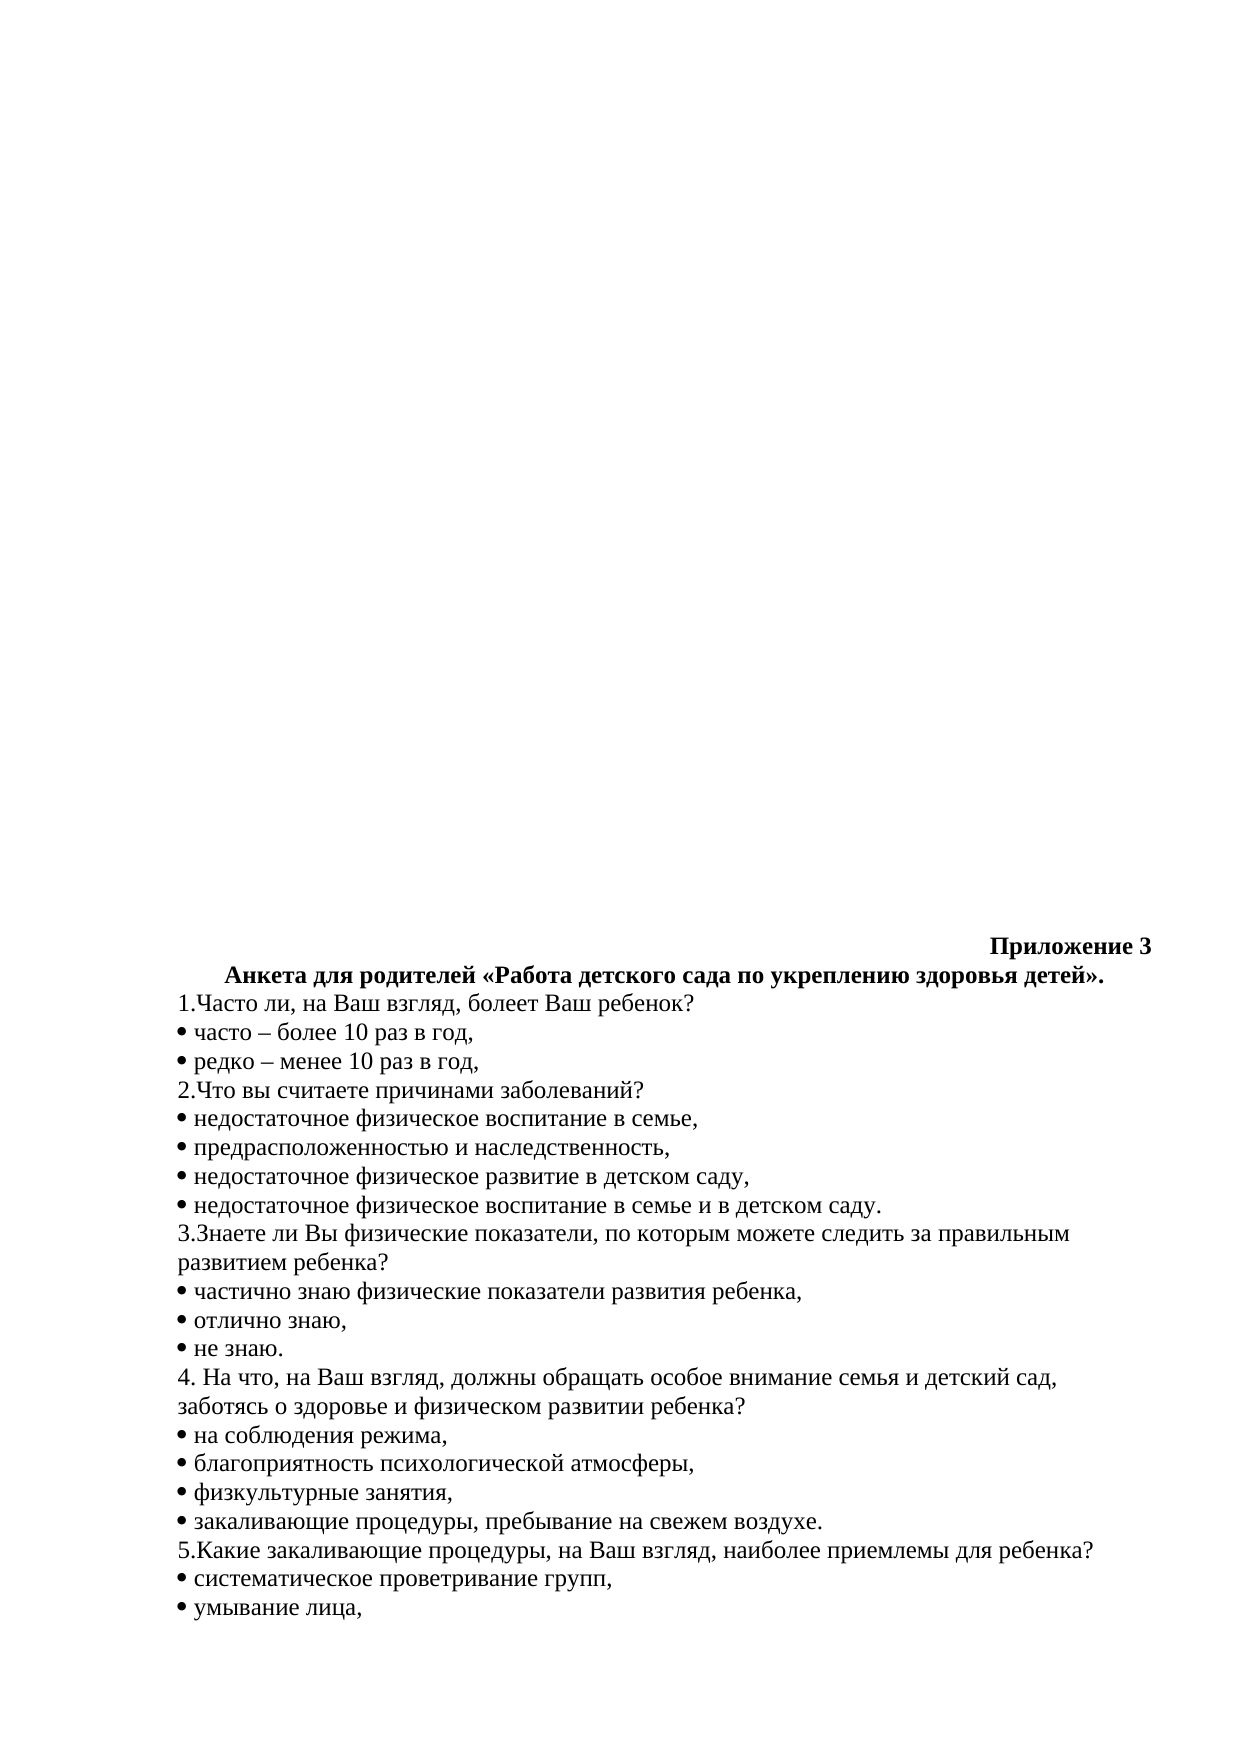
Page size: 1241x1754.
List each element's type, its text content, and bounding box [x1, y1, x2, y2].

text редко – менее 10 раз в год, [177, 1046, 1152, 1075]
text 4. На что, на Ваш взгляд, должны обращать особое внимание семья и детский сад, заботясь о здоровье и физическом развитии ребенка? [177, 1362, 1152, 1420]
text отлично знаю, [177, 1305, 1152, 1333]
text недостаточное физическое развитие в детском саду, [177, 1161, 1152, 1190]
text предрасположенностью и наследственность, [177, 1132, 1152, 1161]
text Анкета для родителей «Работа детского сада по укреплению здоровья детей». [177, 960, 1152, 988]
text 3.Знаете ли Вы физические показатели, по которым можете следить за правильным развитием ребенка? [177, 1218, 1152, 1276]
text умывание лица, [177, 1592, 1152, 1621]
text систематическое проветривание групп, [177, 1563, 1152, 1592]
text не знаю. [177, 1333, 1152, 1362]
text недостаточное физическое воспитание в семье и в детском саду. [177, 1190, 1152, 1218]
text физкультурные занятия, [177, 1477, 1152, 1506]
text 5.Какие закаливающие процедуры, на Ваш взгляд, наиболее приемлемы для ребенка? [177, 1535, 1152, 1563]
text часто – более 10 раз в год, [177, 1017, 1152, 1046]
text недостаточное физическое воспитание в семье, [177, 1103, 1152, 1132]
text Приложение 3 [177, 931, 1152, 960]
text 1.Часто ли, на Ваш взгляд, болеет Ваш ребенок? [177, 988, 1152, 1017]
text закаливающие процедуры, пребывание на свежем воздухе. [177, 1506, 1152, 1535]
text благоприятность психологической атмосферы, [177, 1448, 1152, 1477]
text 2.Что вы считаете причинами заболеваний? [177, 1075, 1152, 1103]
text на соблюдения режима, [177, 1420, 1152, 1448]
text частично знаю физические показатели развития ребенка, [177, 1276, 1152, 1305]
